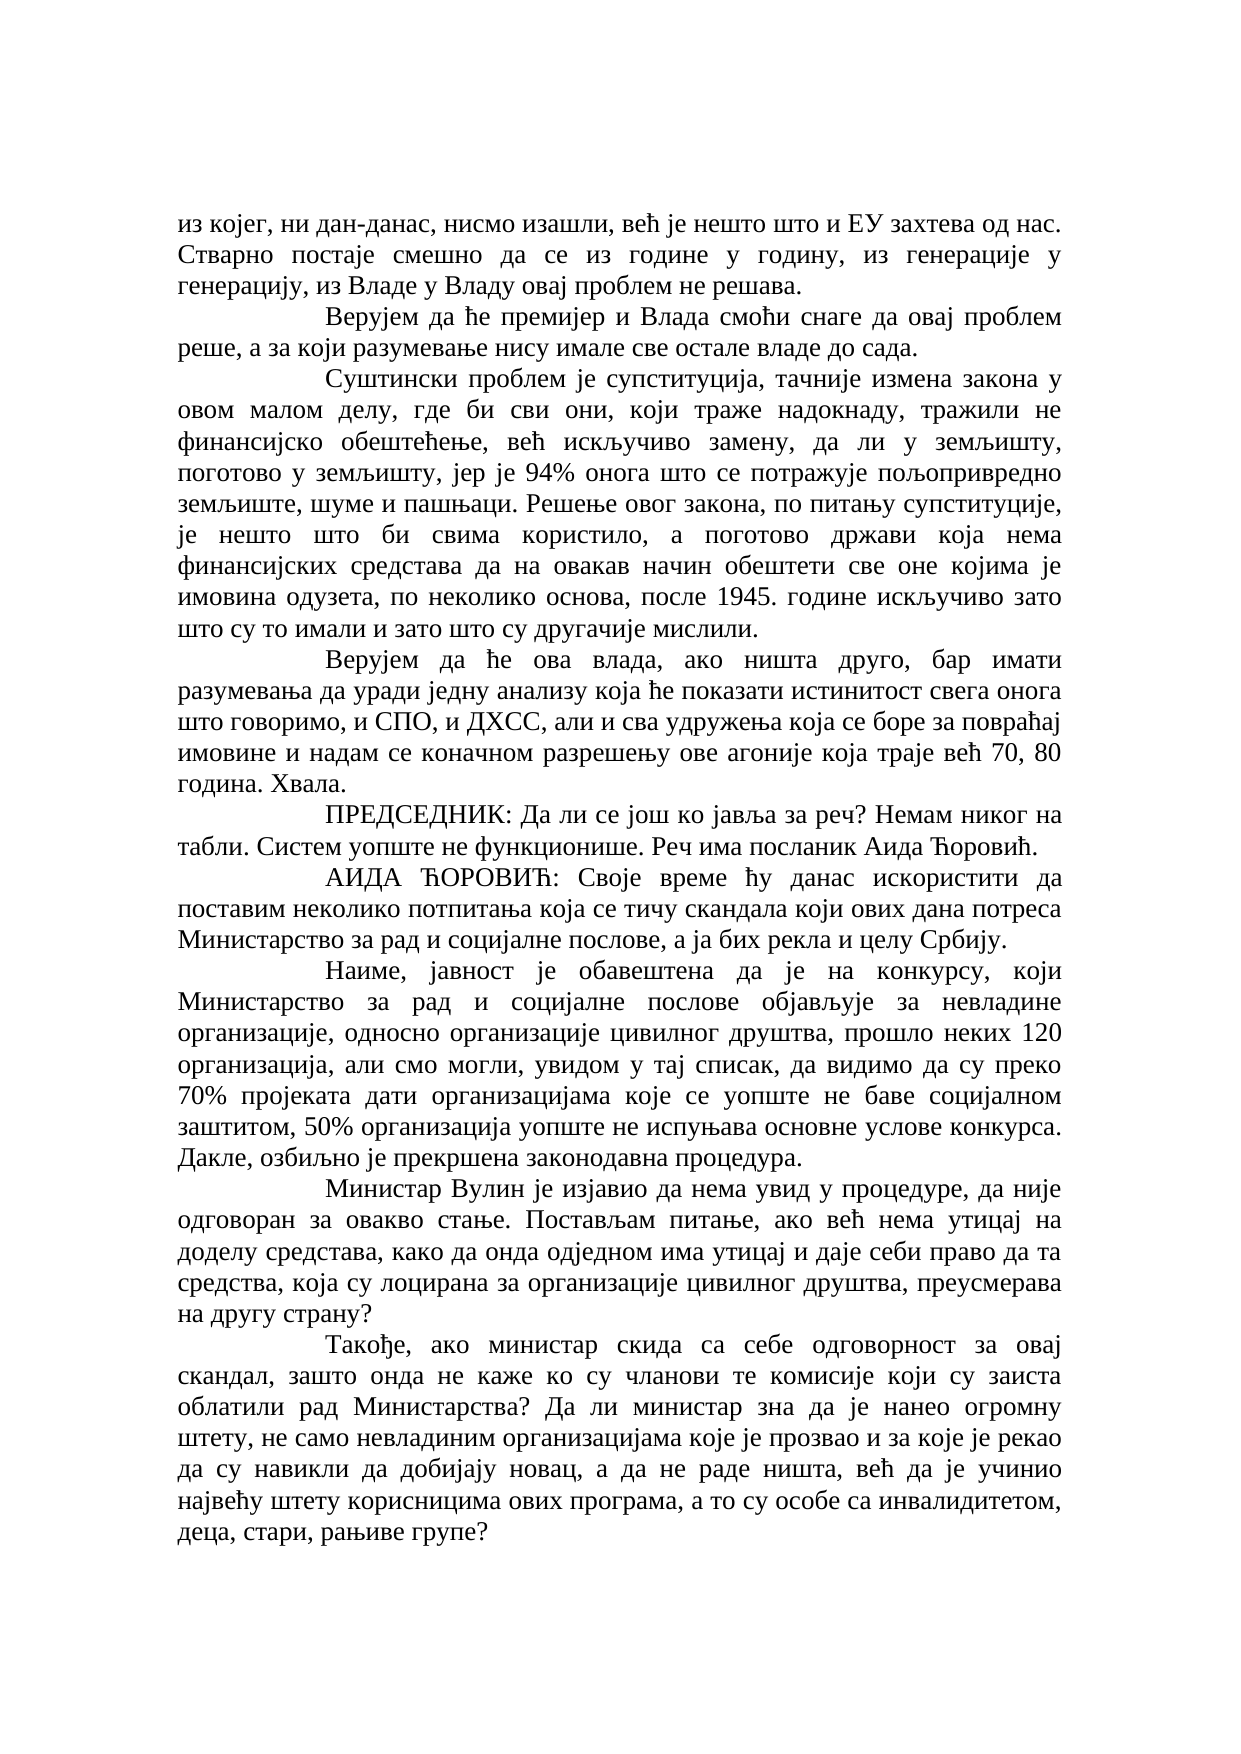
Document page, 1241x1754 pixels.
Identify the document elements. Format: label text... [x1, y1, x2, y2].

text ПРЕДСЕДНИК: Да ли се још ко јавља за реч? Немам никог на табли. Систем уопште не функционише. Реч има посланик Аида Ћоровић. [177, 798, 1063, 861]
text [177, 207, 1063, 300]
text Суштински проблем је супституција, тачније измена закона у овом малом делу, где би сви они, који траже надокнаду, тражили не финансијско обештећење, већ искључиво замену, да ли у земљишту, поготово у земљишту, јер је 94% онога што се потражује пољопривредно земљиште, шуме и пашњаци. Решење овог закона, по питању супституције, је нешто што би свима користило, а поготово држави која нема финансијских средстава да на овакав начин обештети све оне којима је имовина одузета, по неколико основа, после 1945. године искључиво зато што су то имали и зато што су другачије мислили. [177, 362, 1063, 643]
text Верујем да ће премијер и Влада смоћи снаге да овај проблем реше, а за који разумевање нису имале све остале владе до сада. [177, 300, 1063, 362]
text Верујем да ће ова влада, ако ништа друго, бар имати разумевања да уради једну анализу која ће показати истинитост свега онога што говоримо, и СПО, и ДХСС, али и сва удружења која се боре за повраћај имовине и надам се коначном разрешењу ове агоније која траје већ 70, 80 година. Хвала. [177, 643, 1063, 798]
text АИДА ЋОРОВИЋ: Своје време ћу данас искористити да поставим неколико потпитања која се тичу скандала који ових дана потреса Министарство за рад и социјалне послове, а ја бих рекла и целу Србију. [177, 861, 1063, 954]
text Министар Вулин је изјавио да нема увид у процедуре, да није одговоран за овакво стање. Постављам питање, ако већ нема утицај на доделу средстава, како да онда одједном има утицај и даје себи право да та средства, која су лоцирана за организације цивилног друштва, преусмерава на другу страну? [177, 1172, 1063, 1328]
text Такође, ако министар скида са себе одговорност за овај скандал, зашто онда не каже ко су чланови те комисије који су заиста облатили рад Министарства? Да ли министар зна да је нанео огромну штету, не само невладиним организацијама које је прозвао и за које је рекао да су навикли да добијају новац, а да не раде ништа, већ да је учинио највећу штету корисницима ових програма, а то су особе са инвалидитетом, деца, стари, рањиве групе? [177, 1328, 1063, 1546]
text Наиме, јавност је обавештена да је на конкурсу, који Министарство за рад и социјалне послове објављује за невладине организације, односно организације цивилног друштва, прошло неких 120 организација, али смо могли, увидом у тај списак, да видимо да су преко 70% пројеката дати организацијама које се уопште не баве социјалном заштитом, 50% организација уопште не испуњава основне услове конкурса. Дакле, озбиљно је прекршена законодавна процедура. [177, 954, 1063, 1172]
